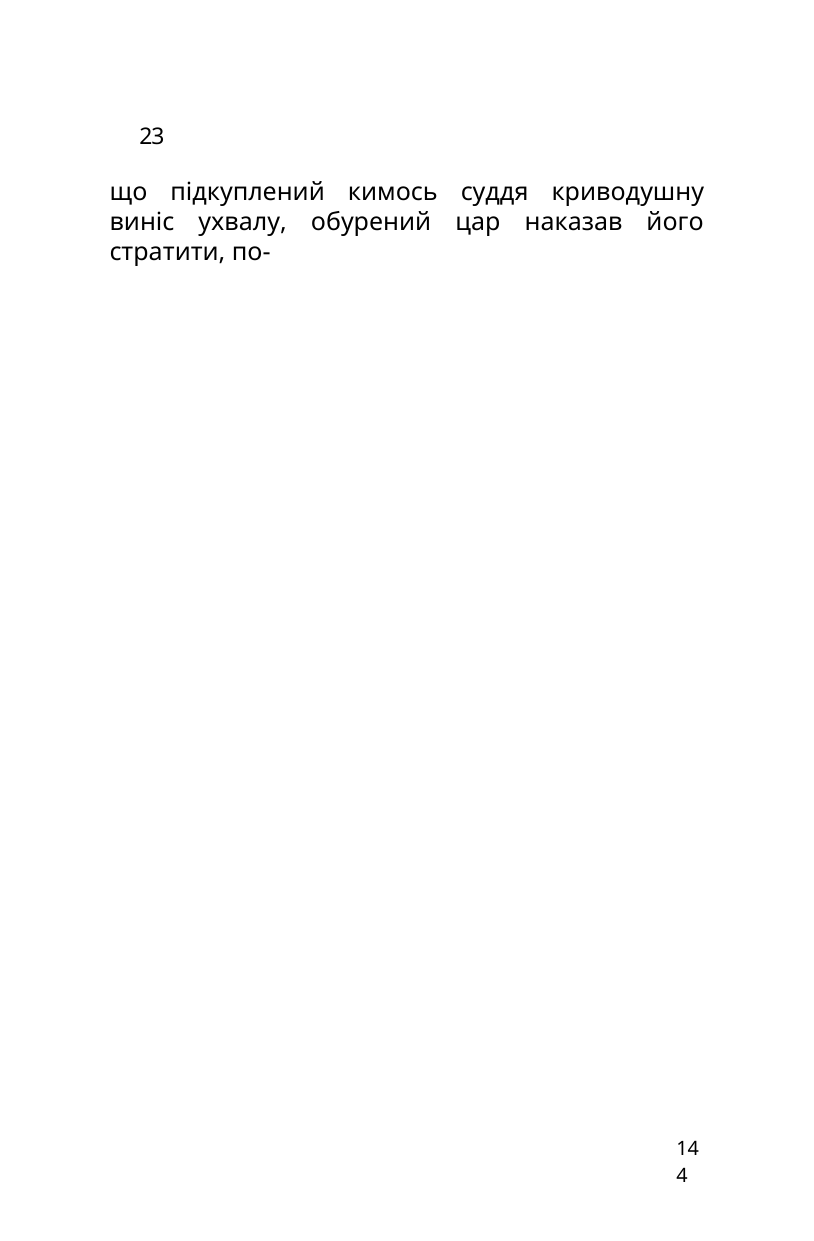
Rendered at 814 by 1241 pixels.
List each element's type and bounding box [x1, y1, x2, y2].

text [109, 177, 704, 267]
